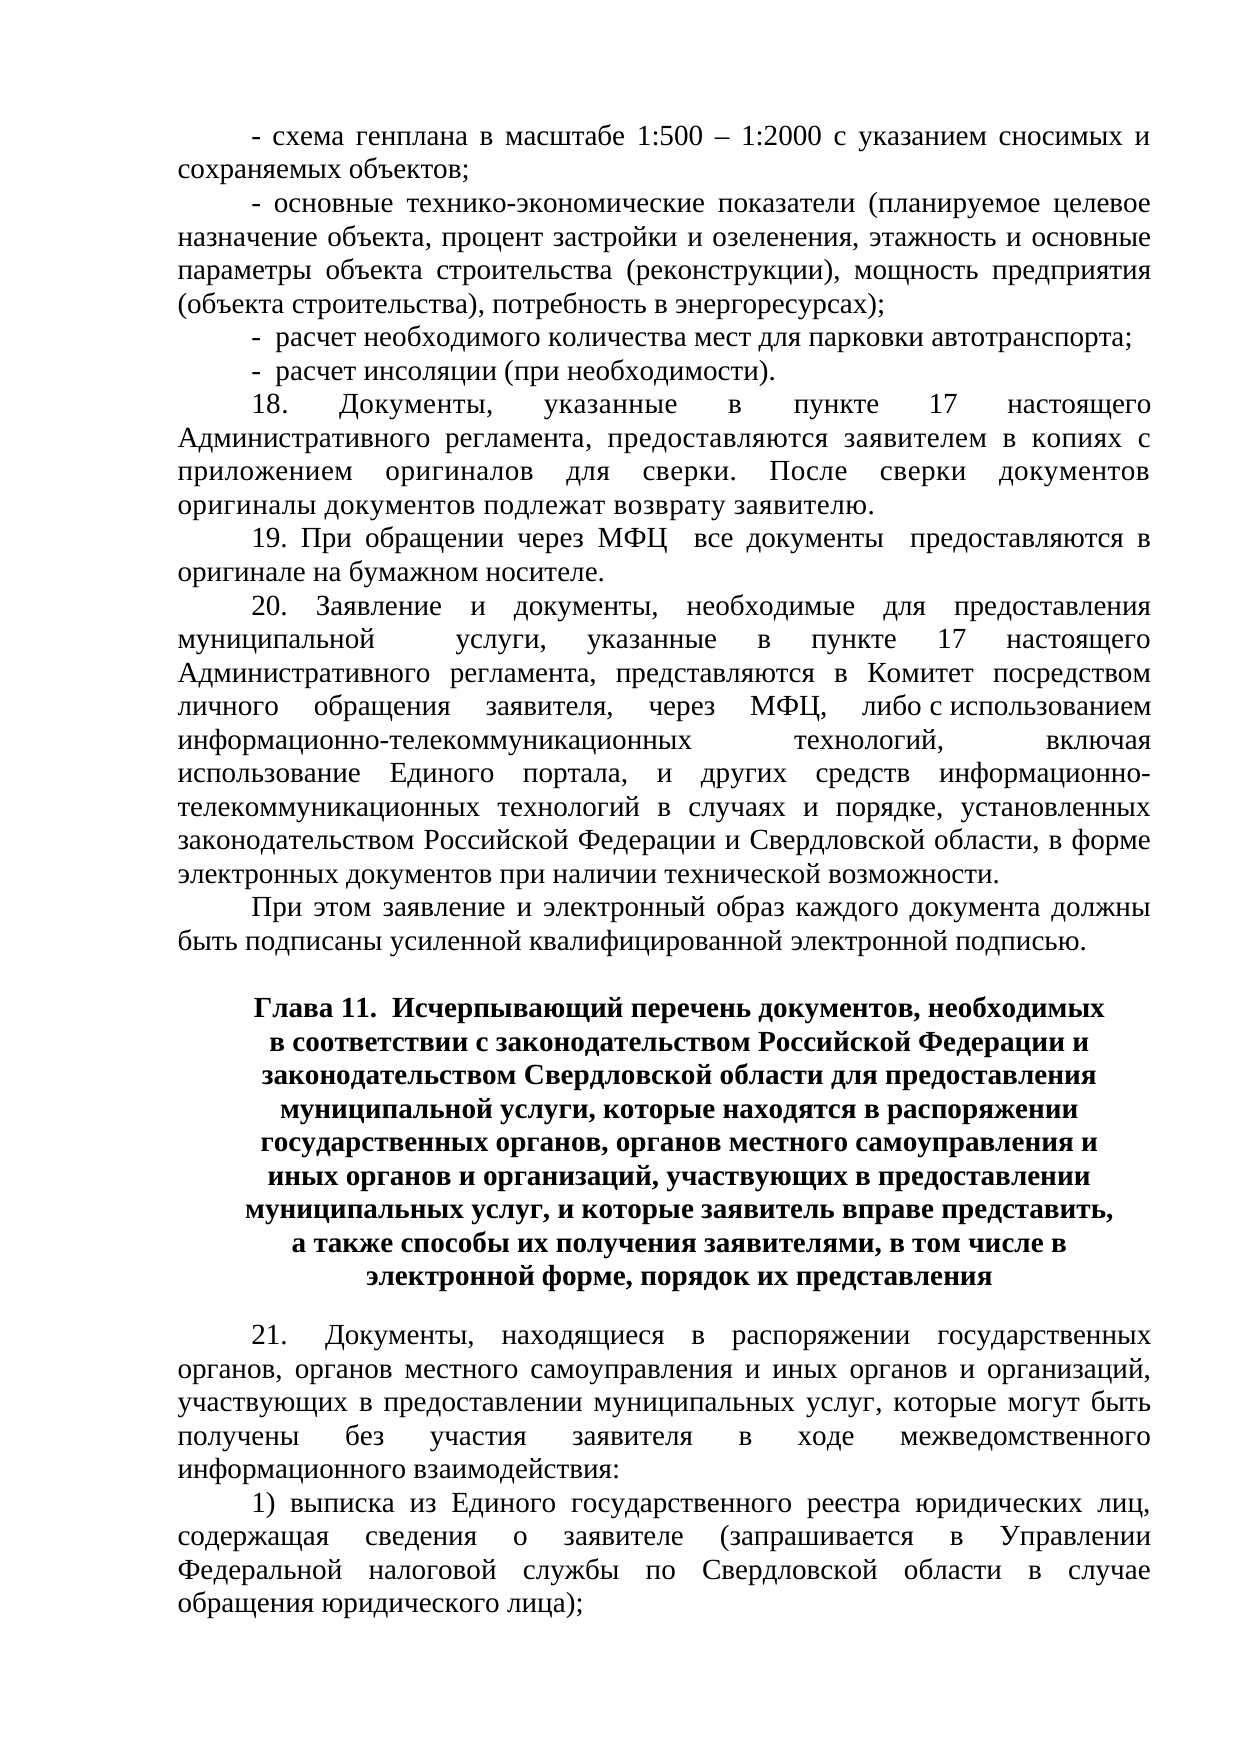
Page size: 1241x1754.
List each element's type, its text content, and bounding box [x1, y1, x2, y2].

text 1) выписка из Единого государственного реестра юридических лиц, содержащая сведения о заявителе (запрашивается в Управлении Федеральной налоговой службы по Свердловской области в случае обращения юридического лица); [177, 1485, 1152, 1619]
text 19. При обращении через МФЦ все документы предоставляются в оригинале на бумажном носителе. [177, 521, 1152, 588]
text Глава 11. Исчерпывающий перечень документов, необходимых [236, 990, 1122, 1024]
text При этом заявление и электронный образ каждого документа должны быть подписаны усиленной квалифицированной электронной подписью. [177, 889, 1152, 957]
text 21. Документы, находящиеся в распоряжении государственных органов, органов местного самоуправления и иных органов и организаций, участвующих в предоставлении муниципальных услуг, которые могут быть получены без участия заявителя в ходе межведомственного информационного взаимодействия: [177, 1317, 1152, 1485]
text - схема генплана в масштабе 1:500 – 1:2000 с указанием сносимых и сохраняемых объектов; [177, 118, 1152, 185]
text - расчет необходимого количества мест для парковки автотранспорта; [177, 319, 1152, 353]
text в соответствии с законодательством Российской Федерации и законодательством Свердловской области для предоставления муниципальной услуги, которые находятся в распоряжении государственных органов, органов местного самоуправления и иных органов и организаций, участвующих в предоставлении муниципальных услуг, и которые заявитель вправе представить, а также способы их получения заявителями, в том числе в электронной форме, порядок их представления [236, 1024, 1122, 1292]
text 20. Заявление и документы, необходимые для предоставления муниципальной услуги, указанные в пункте 17 настоящего Административного регламента, представляются в Комитет посредством личного обращения заявителя, через МФЦ, либо с использованием информационно-телекоммуникационных технологий, включая использование Единого портала, и других средств информационно-телекоммуникационных технологий в случаях и порядке, установленных законодательством Российской Федерации и Свердловской области, в форме электронных документов при наличии технической возможности. [177, 588, 1152, 889]
text 18. Документы, указанные в пункте 17 настоящего Административного регламента, предоставляются заявителем в копиях с приложением оригиналов для сверки. После сверки документов оригиналы документов подлежат возврату заявителю. [177, 386, 1152, 521]
text - расчет инсоляции (при необходимости). [177, 353, 1152, 386]
text - основные технико-экономические показатели (планируемое целевое назначение объекта, процент застройки и озеленения, этажность и основные параметры объекта строительства (реконструкции), мощность предприятия (объекта строительства), потребность в энергоресурсах); [177, 185, 1152, 319]
